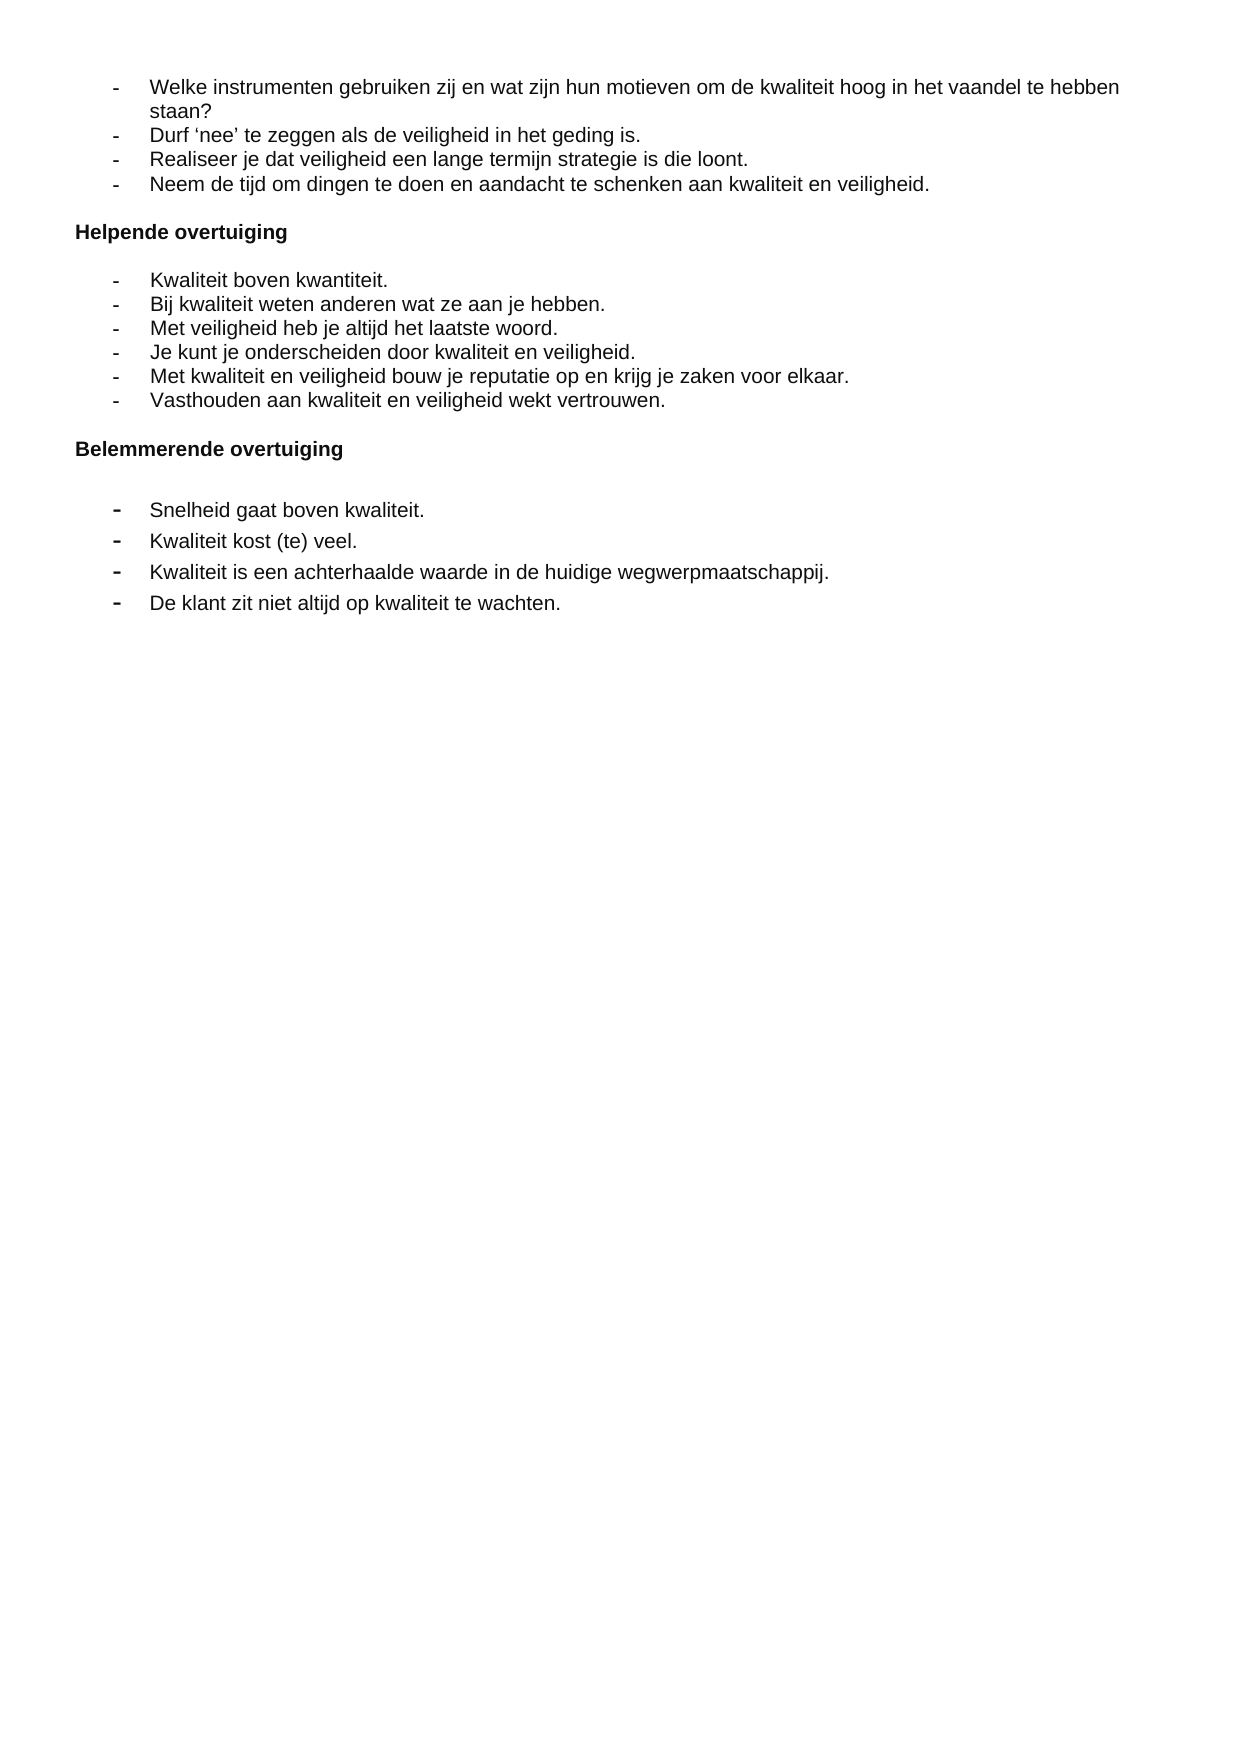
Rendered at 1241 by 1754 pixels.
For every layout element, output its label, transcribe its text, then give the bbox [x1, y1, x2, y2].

list Je kunt je onderscheiden door kwaliteit en veiligheid. [112, 340, 1165, 364]
list Kwaliteit boven kwantiteit. [112, 267, 1165, 292]
list Durf ‘nee’ te zeggen als de veiligheid in het geding is. [112, 123, 1165, 147]
text Belemmerende overtuiging [75, 436, 1165, 460]
list De klant zit niet altijd op kwaliteit te wachten. [112, 585, 1165, 616]
list Met veiligheid heb je altijd het laatste woord. [112, 316, 1165, 340]
list Met kwaliteit en veiligheid bouw je reputatie op en krijg je zaken voor elkaar. [112, 364, 1165, 388]
list Vasthouden aan kwaliteit en veiligheid wekt vertrouwen. [112, 388, 1165, 412]
list Kwaliteit is een achterhaalde waarde in de huidige wegwerpmaatschappij. [112, 554, 1165, 585]
text Helpende overtuiging [75, 219, 1165, 243]
list Neem de tijd om dingen te doen en aandacht te schenken aan kwaliteit en veiligheid. [112, 171, 1165, 196]
list Realiseer je dat veiligheid een lange termijn strategie is die loont. [112, 147, 1165, 171]
list Welke instrumenten gebruiken zij en wat zijn hun motieven om de kwaliteit hoog in het vaandel te hebben staan? [112, 75, 1165, 123]
list Bij kwaliteit weten anderen wat ze aan je hebben. [112, 292, 1165, 316]
list Kwaliteit kost (te) veel. [112, 523, 1165, 554]
list Snelheid gaat boven kwaliteit. [112, 492, 1165, 523]
